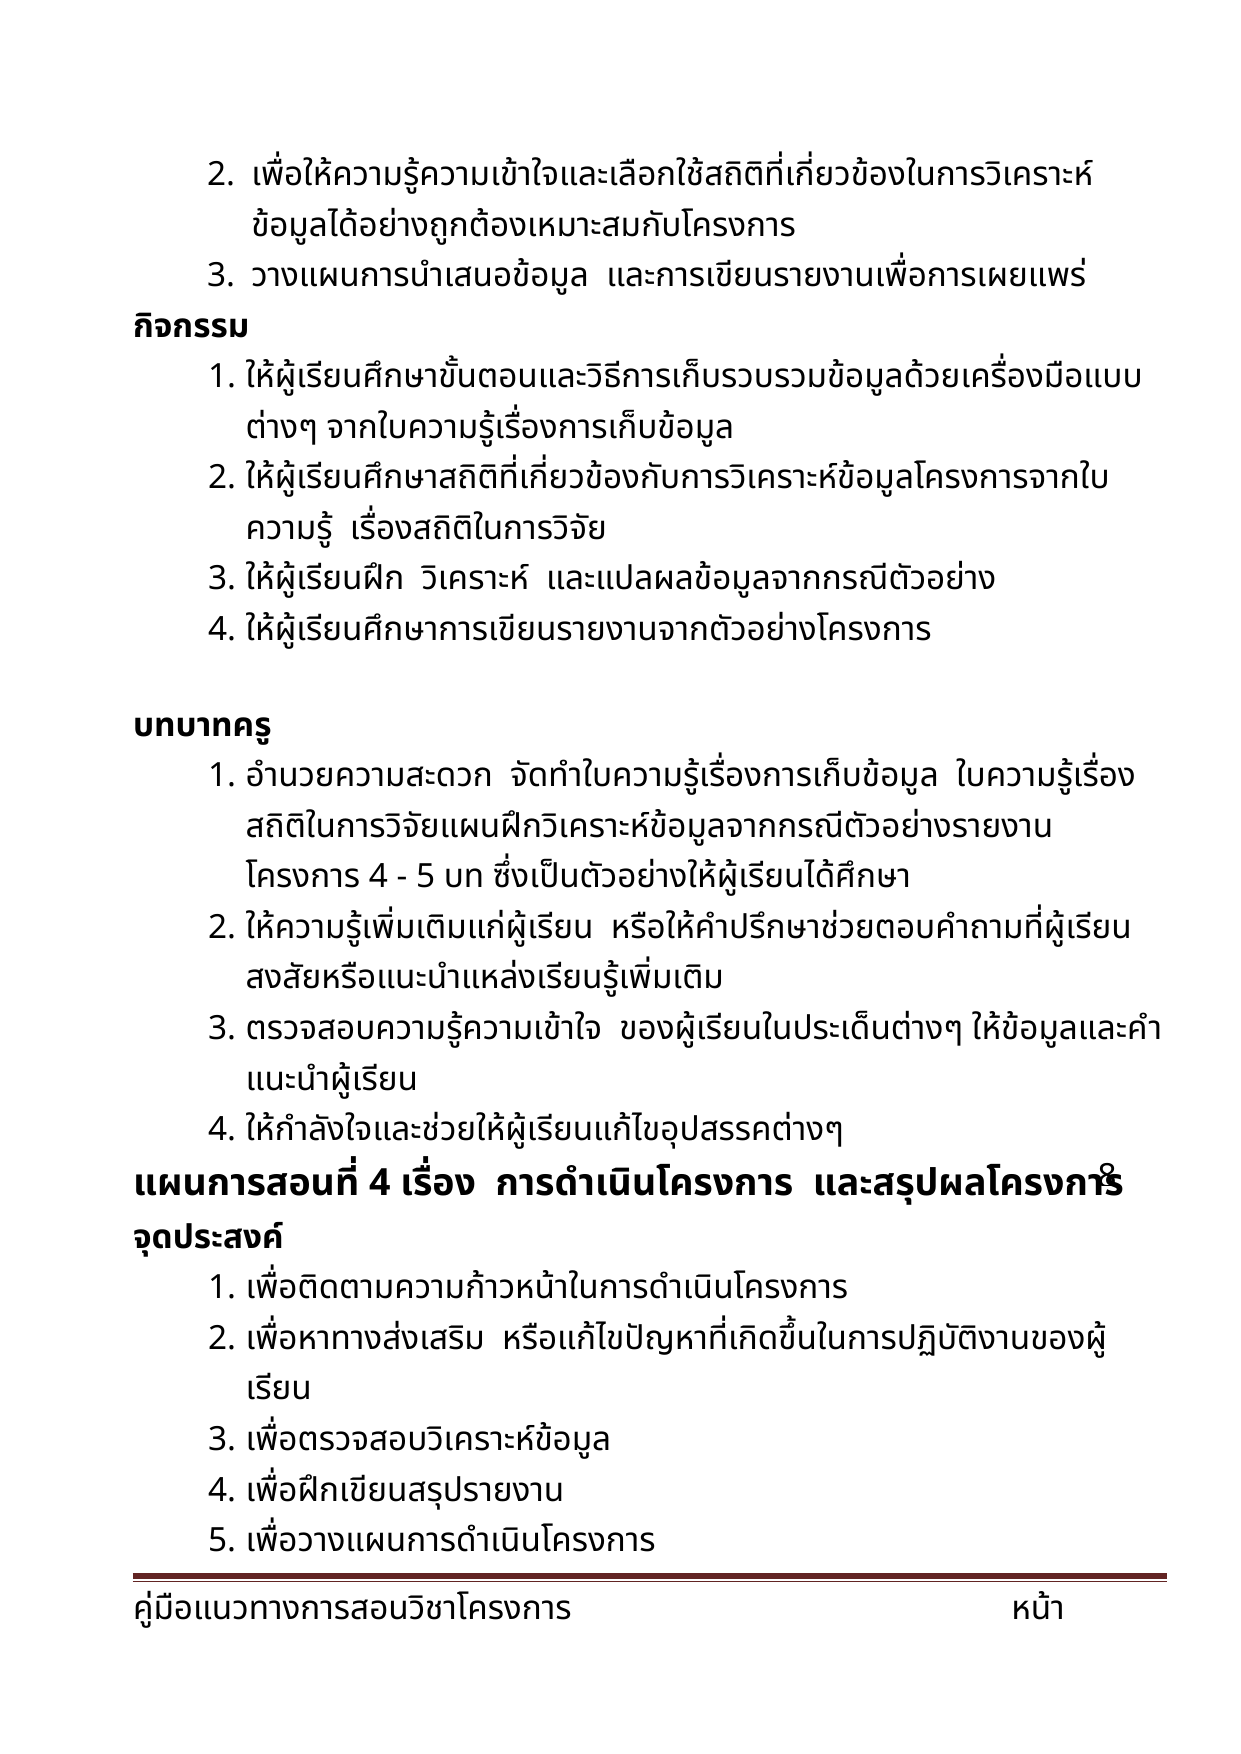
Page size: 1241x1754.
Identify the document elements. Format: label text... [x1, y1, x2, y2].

list ตรวจสอบความรู้ความเข้าใจ ของผู้เรียนในประเด็นต่างๆ ให้ข้อมูลและคำแนะนำผู้เรียน [208, 1004, 1167, 1105]
list วางแผนการนำเสนอข้อมูล และการเขียนรายงานเพื่อการเผยแพร่ [207, 251, 1167, 302]
list ให้กำลังใจและช่วยให้ผู้เรียนแก้ไขอุปสรรคต่างๆ [208, 1105, 1167, 1156]
list เพื่อติดตามความก้าวหน้าในการดำเนินโครงการ [208, 1263, 1167, 1314]
list เพื่อให้ความรู้ความเข้าใจและเลือกใช้สถิติที่เกี่ยวข้องในการวิเคราะห์ข้อมูลได้อย่างถูกต้องเหมาะสมกับโครงการ [207, 150, 1167, 251]
list ให้ความรู้เพิ่มเติมแก่ผู้เรียน หรือให้คำปรึกษาช่วยตอบคำถามที่ผู้เรียนสงสัยหรือแนะนำแหล่งเรียนรู้เพิ่มเติม [208, 903, 1167, 1004]
list เพื่อฝึกเขียนสรุปรายงาน [208, 1465, 1167, 1516]
list เพื่อตรวจสอบวิเคราะห์ข้อมูล [208, 1415, 1167, 1465]
text จุดประสงค์ [133, 1213, 1167, 1263]
list ให้ผู้เรียนศึกษาสถิติที่เกี่ยวข้องกับการวิเคราะห์ข้อมูลโครงการจากใบความรู้ เรื่องสถิติในการวิจัย [208, 453, 1167, 554]
list อำนวยความสะดวก จัดทำใบความรู้เรื่องการเก็บข้อมูล ใบความรู้เรื่องสถิติในการวิจัยแผนฝึกวิเคราะห์ข้อมูลจากกรณีตัวอย่างรายงานโครงการ 4 - 5 บท ซึ่งเป็นตัวอย่างให้ผู้เรียนได้ศึกษา [208, 751, 1167, 903]
list ให้ผู้เรียนฝึก วิเคราะห์ และแปลผลข้อมูลจากกรณีตัวอย่าง [208, 554, 1167, 605]
list ให้ผู้เรียนศึกษาขั้นตอนและวิธีการเก็บรวบรวมข้อมูลด้วยเครื่องมือแบบต่างๆ จากใบความรู้เรื่องการเก็บข้อมูล [208, 352, 1167, 453]
text บทบาทครู [133, 701, 1167, 751]
list เพื่อหาทางส่งเสริม หรือแก้ไขปัญหาที่เกิดขึ้นในการปฏิบัติงานของผู้เรียน [208, 1314, 1167, 1415]
list เพื่อวางแผนการดำเนินโครงการ [208, 1516, 1167, 1567]
list ให้ผู้เรียนศึกษาการเขียนรายงานจากตัวอย่างโครงการ [208, 605, 1167, 655]
text กิจกรรม [133, 302, 1167, 352]
text แผนการสอนที่ 4 เรื่อง การดำเนินโครงการ และสรุปผลโครงการ [133, 1156, 1167, 1213]
